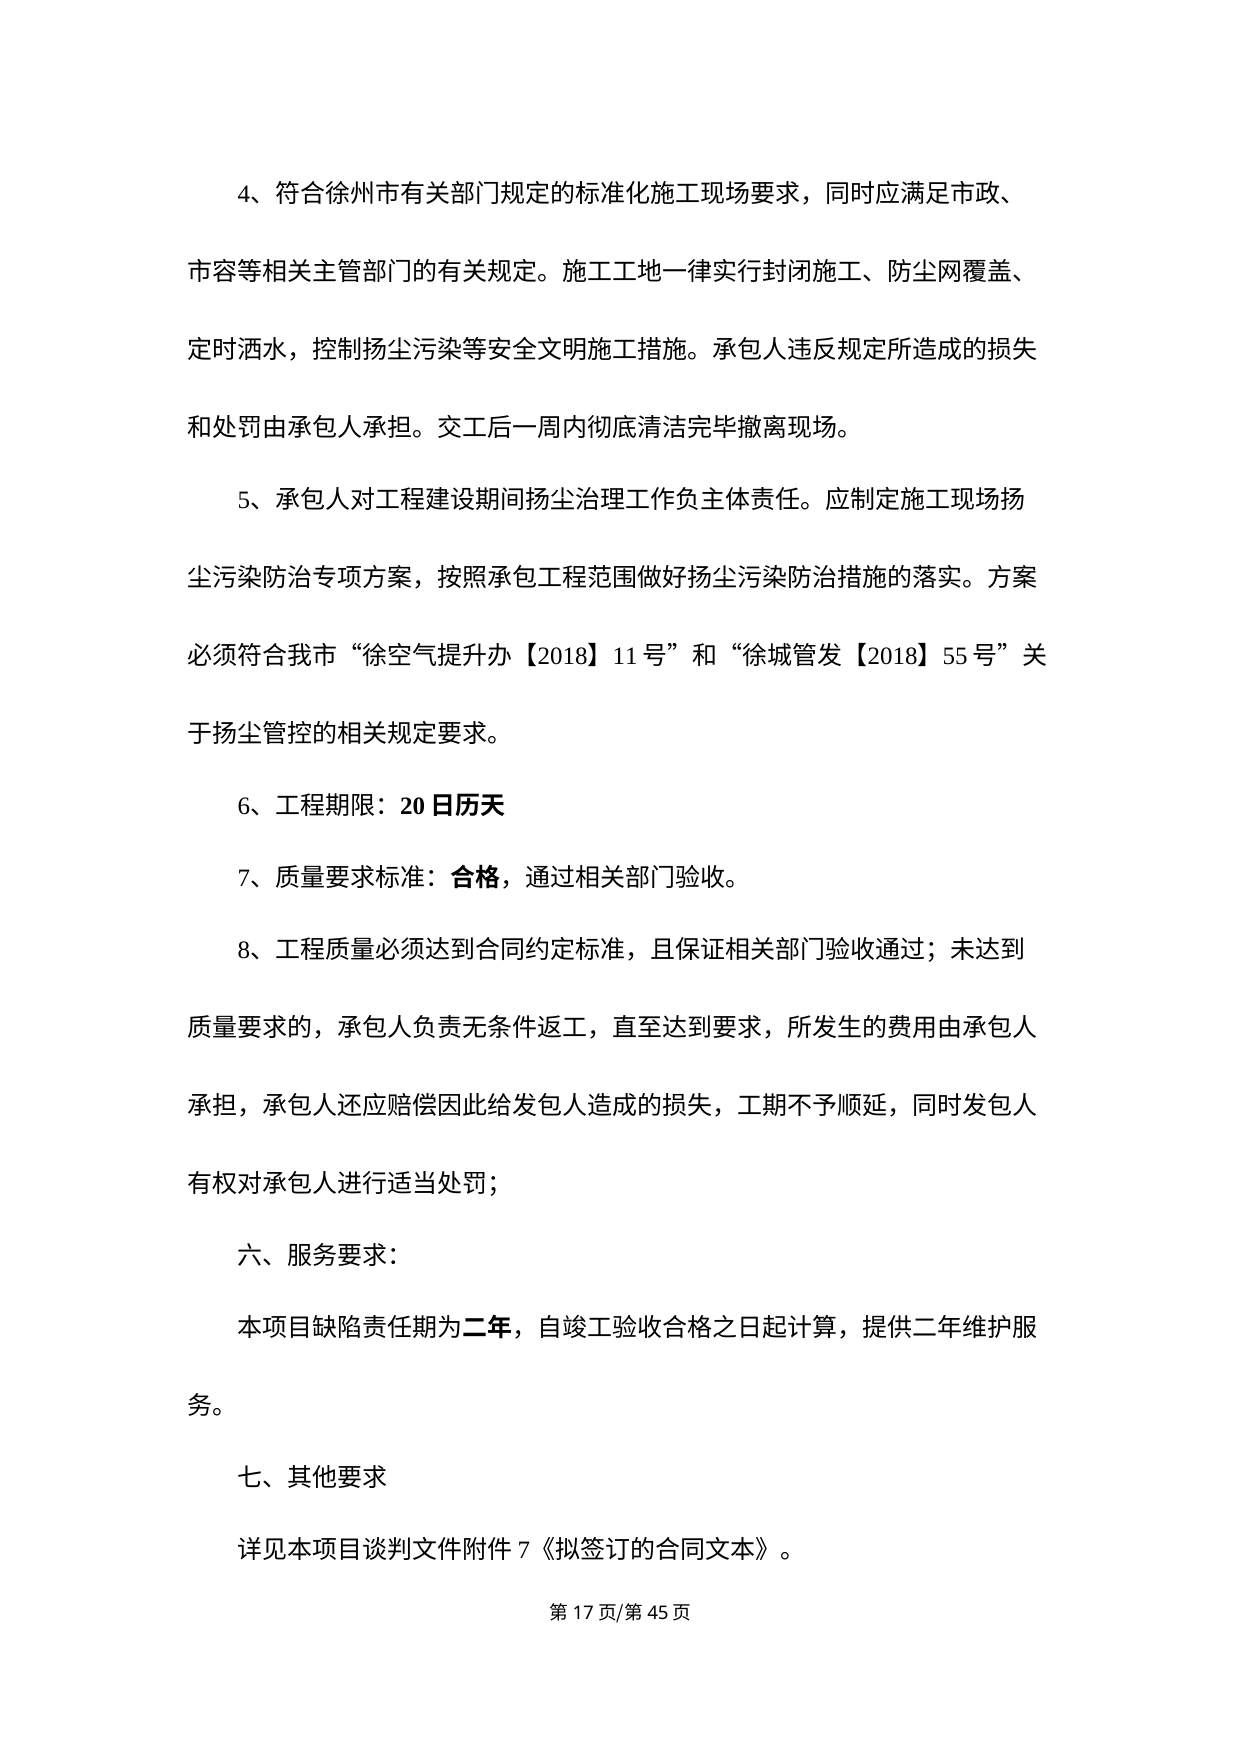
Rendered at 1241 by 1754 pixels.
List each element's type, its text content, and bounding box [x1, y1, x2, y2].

text 七、其他要求 [187, 1443, 1049, 1508]
text 6、工程期限：20日历天 [187, 771, 1049, 836]
text 本项目缺陷责任期为二年，自竣工验收合格之日起计算，提供二年维护服务。 [187, 1293, 1049, 1436]
text 7、质量要求标准：合格，通过相关部门验收。 [187, 843, 1049, 908]
text 详见本项目谈判文件附件7《拟签订的合同文本》。 [187, 1516, 1049, 1581]
text 六、服务要求： [187, 1221, 1049, 1286]
text 5、承包人对工程建设期间扬尘治理工作负主体责任。应制定施工现场扬尘污染防治专项方案，按照承包工程范围做好扬尘污染防治措施的落实。方案必须符合我市“徐空气提升办【2018】11号”和“徐城管发【2018】55号”关于扬尘管控的相关规定要求。 [187, 465, 1049, 764]
text 4、符合徐州市有关部门规定的标准化施工现场要求，同时应满足市政、市容等相关主管部门的有关规定。施工工地一律实行封闭施工、防尘网覆盖、定时洒水，控制扬尘污染等安全文明施工措施。承包人违反规定所造成的损失和处罚由承包人承担。交工后一周内彻底清洁完毕撤离现场。 [187, 159, 1049, 458]
text 8、工程质量必须达到合同约定标准，且保证相关部门验收通过；未达到质量要求的，承包人负责无条件返工，直至达到要求，所发生的费用由承包人承担，承包人还应赔偿因此给发包人造成的损失，工期不予顺延，同时发包人有权对承包人进行适当处罚； [187, 915, 1049, 1214]
